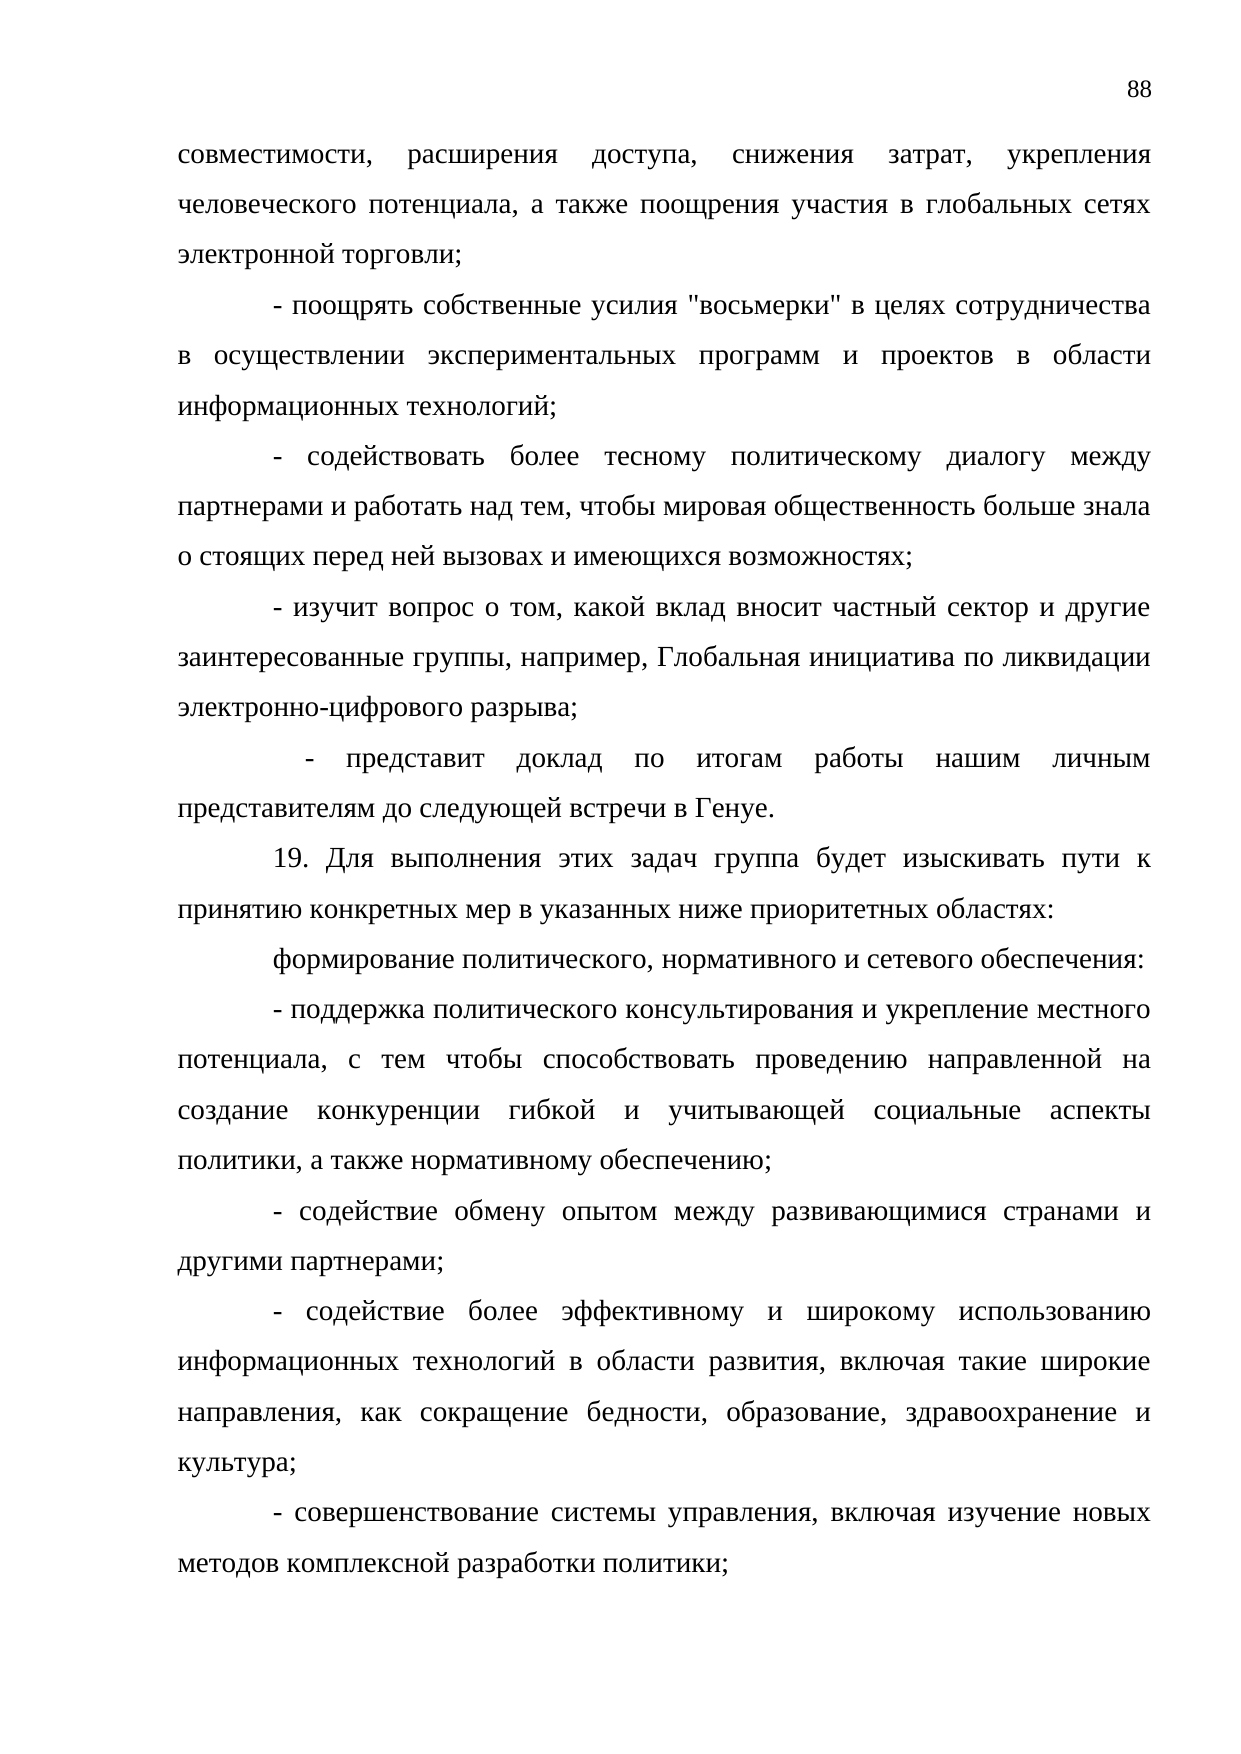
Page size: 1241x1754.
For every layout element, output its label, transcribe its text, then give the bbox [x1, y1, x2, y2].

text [177, 136, 1152, 270]
text - содействовать более тесному политическому диалогу между партнерами и работать над тем, чтобы мировая общественность больше знала о стоящих перед ней вызовах и имеющихся возможностях; [177, 438, 1152, 572]
text - содействие более эффективному и широкому использованию информационных технологий в области развития, включая такие широкие направления, как сокращение бедности, образование, здравоохранение и культура; [177, 1293, 1152, 1478]
text формирование политического, нормативного и сетевого обеспечения: [177, 941, 1152, 974]
text - поощрять собственные усилия "восьмерки" в целях сотрудничества в осуществлении экспериментальных программ и проектов в области информационных технологий; [177, 287, 1152, 421]
text - представит доклад по итогам работы нашим личным представителям до следующей встречи в Генуе. [177, 740, 1152, 824]
text - содействие обмену опытом между развивающимися странами и другими партнерами; [177, 1193, 1152, 1276]
text 19. Для выполнения этих задач группа будет изыскивать пути к принятию конкретных мер в указанных ниже приоритетных областях: [177, 840, 1152, 924]
text - совершенствование системы управления, включая изучение новых методов комплексной разработки политики; [177, 1494, 1152, 1578]
text - поддержка политического консультирования и укрепление местного потенциала, с тем чтобы способствовать проведению направленной на создание конкуренции гибкой и учитывающей социальные аспекты политики, а также нормативному обеспечению; [177, 991, 1152, 1176]
text - изучит вопрос о том, какой вклад вносит частный сектор и другие заинтересованные группы, например, Глобальная инициатива по ликвидации электронно-цифрового разрыва; [177, 589, 1152, 723]
